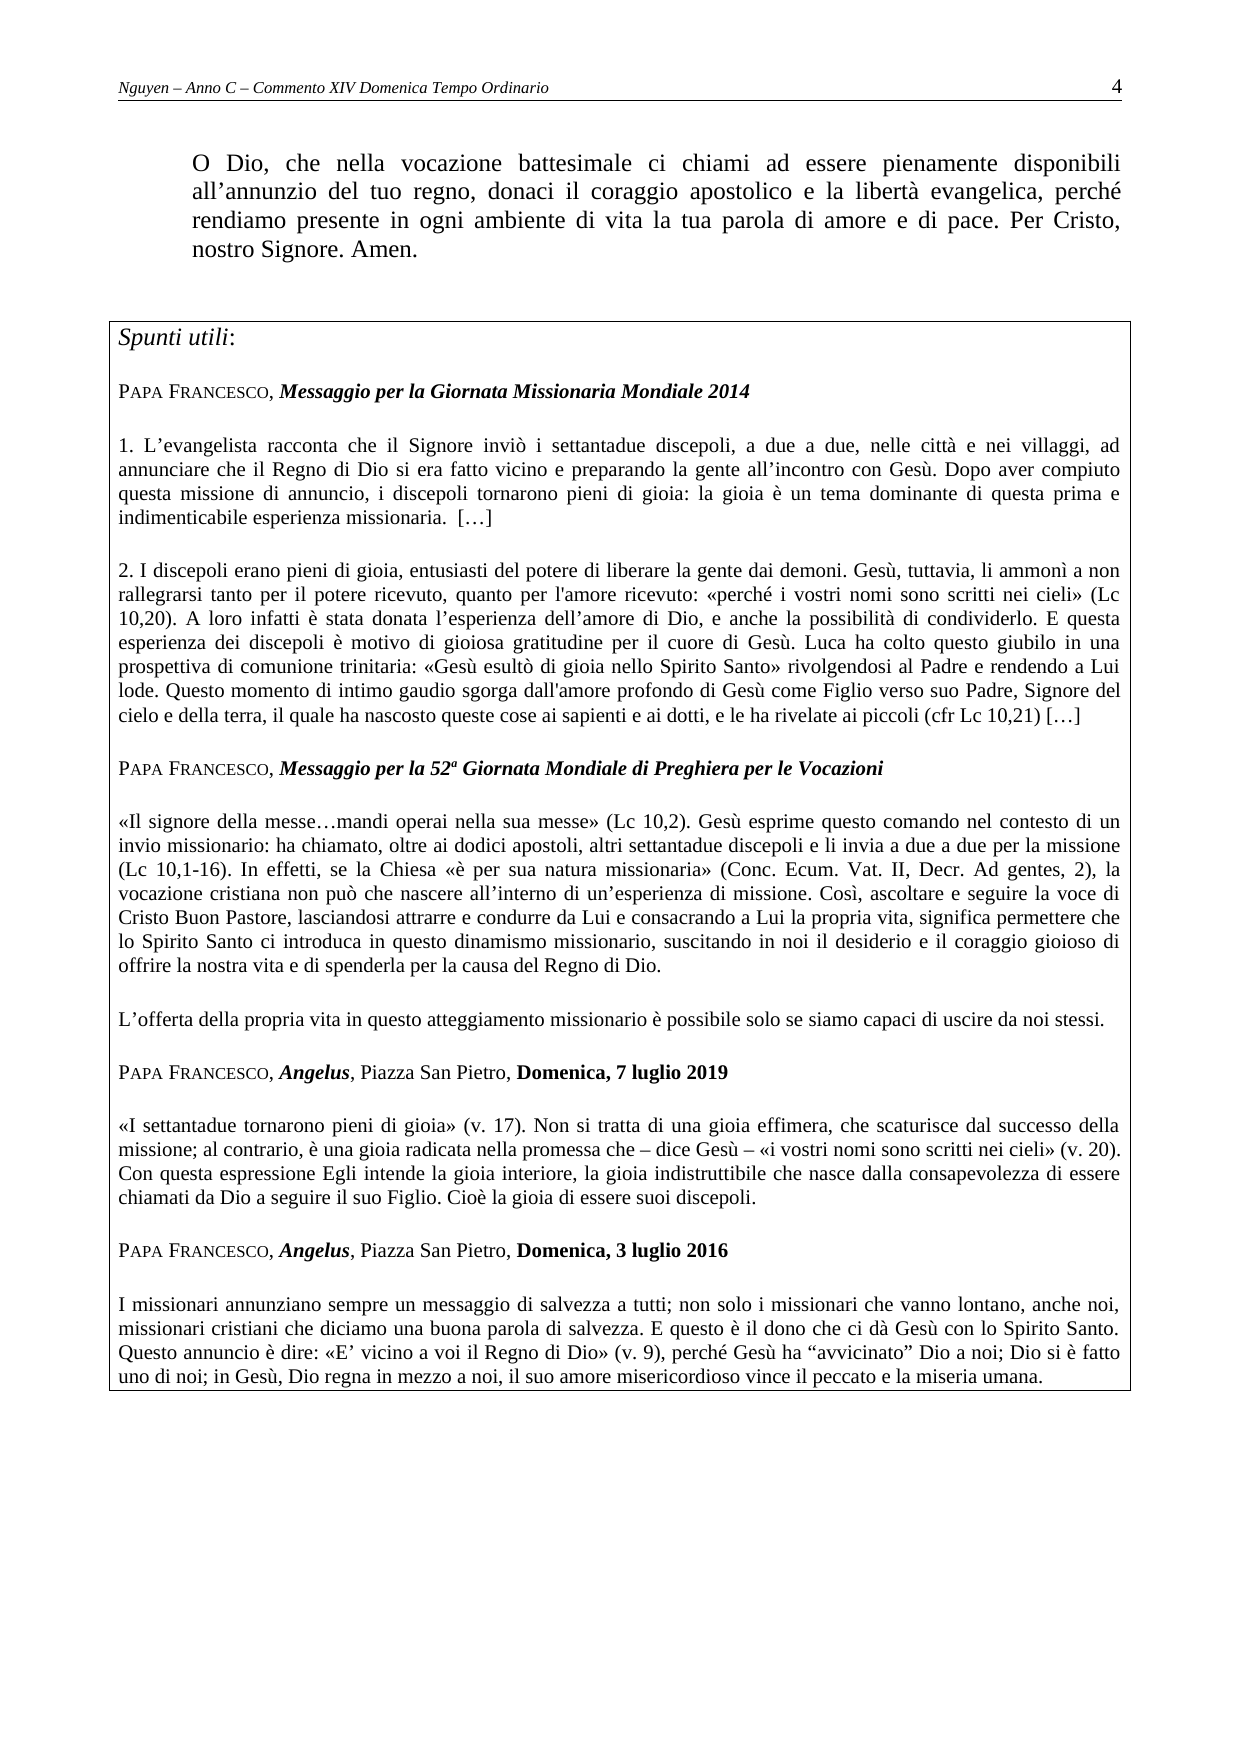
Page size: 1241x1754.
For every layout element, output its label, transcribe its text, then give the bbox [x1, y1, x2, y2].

text «I settantadue tornarono pieni di gioia» (v. 17). Non si tratta di una gioia effimera, che scaturisce dal successo della missione; al contrario, è una gioia radicata nella promessa che – dice Gesù – «i vostri nomi sono scritti nei cieli» (v. 20). Con questa espressione Egli intende la gioia interiore, la gioia indistruttibile che nasce dalla consapevolezza di essere chiamati da Dio a seguire il suo Figlio. Cioè la gioia di essere suoi discepoli. [110, 1112, 1130, 1209]
text I missionari annunziano sempre un messaggio di salvezza a tutti; non solo i missionari che vanno lontano, anche noi, missionari cristiani che diciamo una buona parola di salvezza. E questo è il dono che ci dà Gesù con lo Spirito Santo. Questo annuncio è dire: «E’ vicino a voi il Regno di Dio» (v. 9), perché Gesù ha “avvicinato” Dio a noi; Dio si è fatto uno di noi; in Gesù, Dio regna in mezzo a noi, il suo amore misericordioso vince il peccato e la miseria umana. [110, 1291, 1130, 1390]
text Papa Francesco, Angelus, Piazza San Pietro, Domenica, 3 luglio 2016 [110, 1237, 1130, 1262]
text Spunti utili: [110, 322, 1130, 350]
text 1. L’evangelista racconta che il Signore inviò i settantadue discepoli, a due a due, nelle città e nei villaggi, ad annunciare che il Regno di Dio si era fatto vicino e preparando la gente all’incontro con Gesù. Dopo aver compiuto questa missione di annuncio, i discepoli tornarono pieni di gioia: la gioia è un tema dominante di questa prima e indimenticabile esperienza missionaria. […] [110, 432, 1130, 529]
text O Dio, che nella vocazione battesimale ci chiami ad essere pienamente disponibili all’annunzio del tuo regno, donaci il coraggio apostolico e la libertà evangelica, perché rendiamo presente in ogni ambiente di vita la tua parola di amore e di pace. Per Cristo, nostro Signore. Amen. [192, 148, 1122, 263]
text Papa Francesco, Messaggio per la 52a Giornata Mondiale di Preghiera per le Vocazioni [110, 755, 1130, 780]
text Papa Francesco, Angelus, Piazza San Pietro, Domenica, 7 luglio 2019 [110, 1059, 1130, 1084]
text L’offerta della propria vita in questo atteggiamento missionario è possibile solo se siamo capaci di uscire da noi stessi. [110, 1006, 1130, 1031]
text 2. I discepoli erano pieni di gioia, entusiasti del potere di liberare la gente dai demoni. Gesù, tuttavia, li ammonì a non rallegrarsi tanto per il potere ricevuto, quanto per l'amore ricevuto: «perché i vostri nomi sono scritti nei cieli» (Lc 10,20). A loro infatti è stata donata l’esperienza dell’amore di Dio, e anche la possibilità di condividerlo. E questa esperienza dei discepoli è motivo di gioiosa gratitudine per il cuore di Gesù. Luca ha colto questo giubilo in una prospettiva di comunione trinitaria: «Gesù esultò di gioia nello Spirito Santo» rivolgendosi al Padre e rendendo a Lui lode. Questo momento di intimo gaudio sgorga dall'amore profondo di Gesù come Figlio verso suo Padre, Signore del cielo e della terra, il quale ha nascosto queste cose ai sapienti e ai dotti, e le ha rivelate ai piccoli (cfr Lc 10,21) […] [110, 557, 1130, 727]
text Papa Francesco, Messaggio per la Giornata Missionaria Mondiale 2014 [110, 378, 1130, 403]
text «Il signore della messe…mandi operai nella sua messe» (Lc 10,2). Gesù esprime questo comando nel contesto di un invio missionario: ha chiamato, oltre ai dodici apostoli, altri settantadue discepoli e li invia a due a due per la missione (Lc 10,1-16). In effetti, se la Chiesa «è per sua natura missionaria» (Conc. Ecum. Vat. II, Decr. Ad gentes, 2), la vocazione cristiana non può che nascere all’interno di un’esperienza di missione. Così, ascoltare e seguire la voce di Cristo Buon Pastore, lasciandosi attrarre e condurre da Lui e consacrando a Lui la propria vita, significa permettere che lo Spirito Santo ci introduca in questo dinamismo missionario, suscitando in noi il desiderio e il coraggio gioioso di offrire la nostra vita e di spenderla per la causa del Regno di Dio. [110, 808, 1130, 977]
